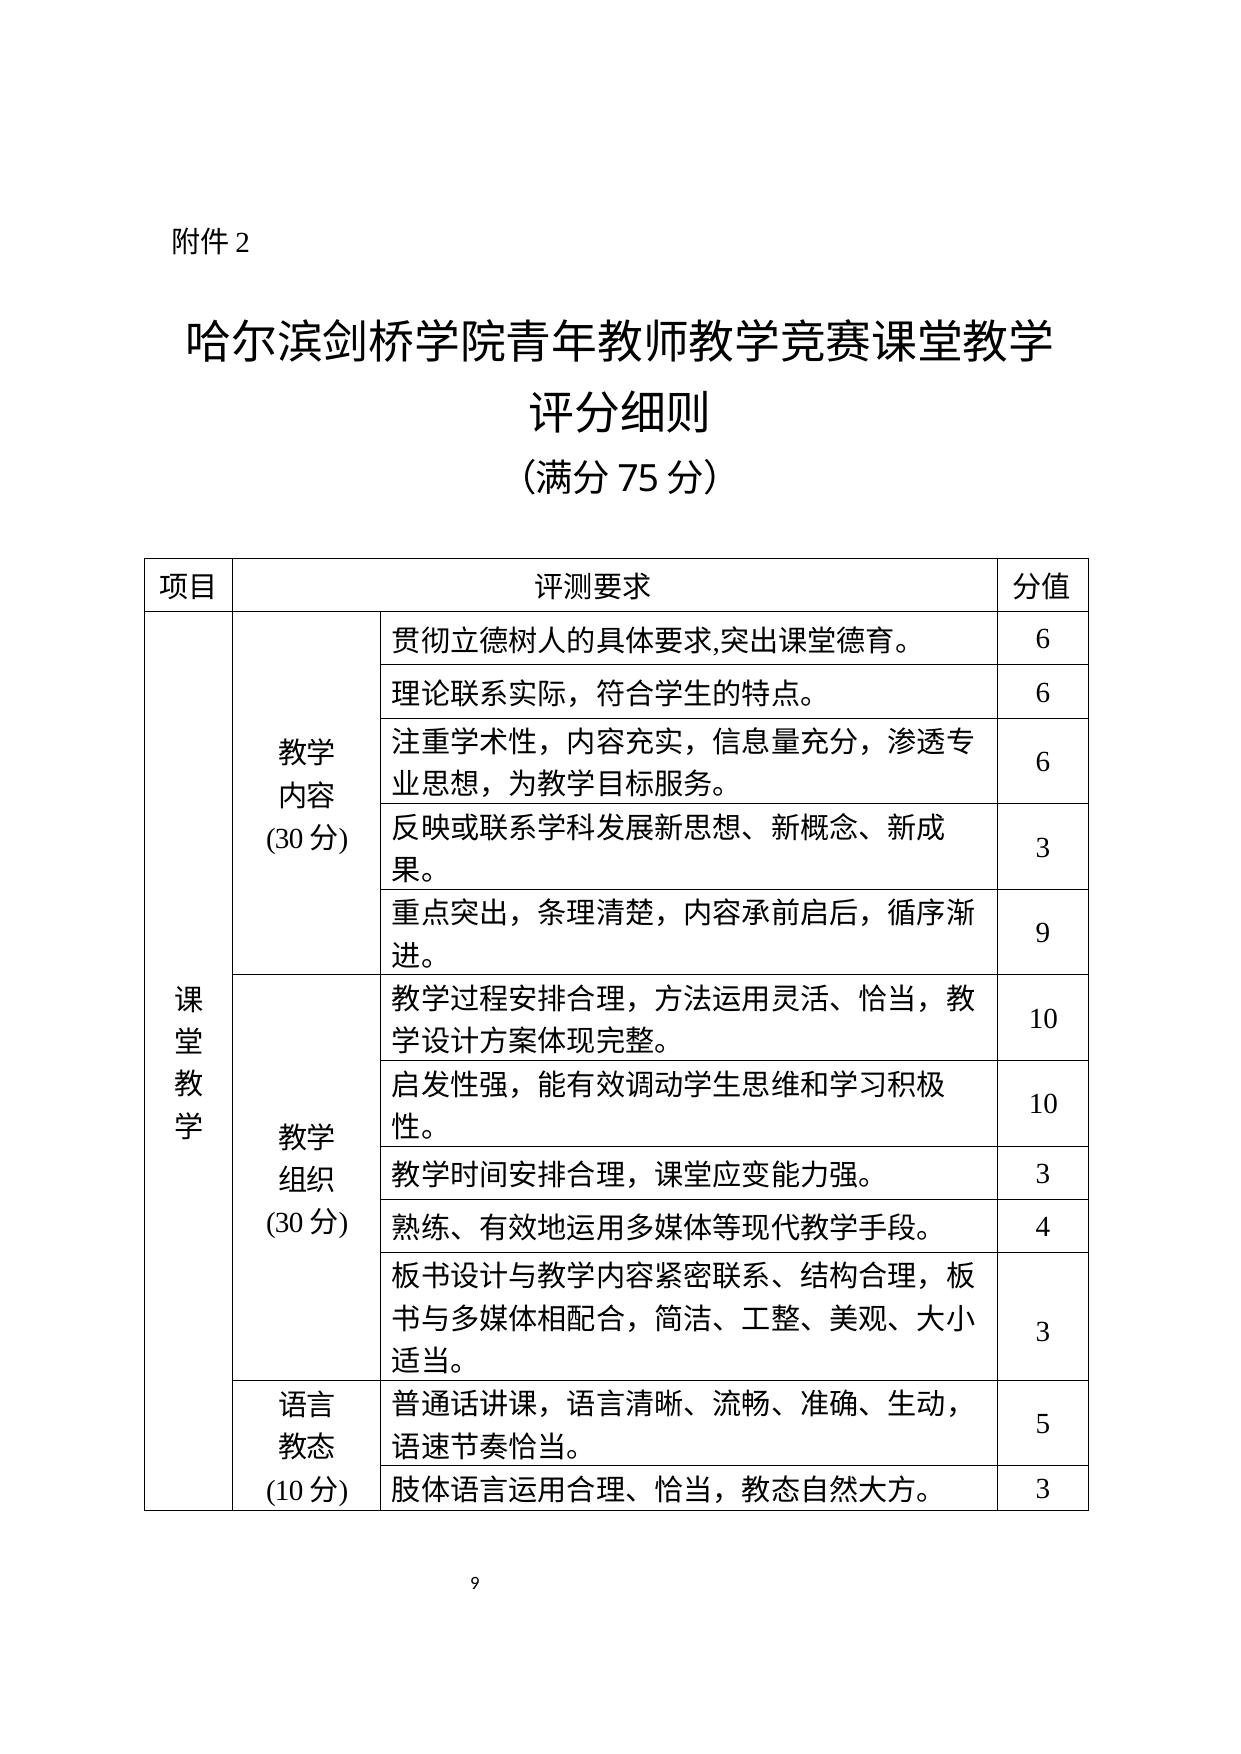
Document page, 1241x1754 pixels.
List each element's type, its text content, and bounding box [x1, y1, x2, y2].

table_cell 教学 组织 (30分) [233, 975, 380, 1380]
table_cell 普通话讲课，语言清晰、流畅、准确、生动，语速节奏恰当。 [381, 1381, 997, 1465]
table_cell 3 [998, 804, 1088, 889]
table_header 项目 [145, 559, 232, 611]
text （满分75分） [159, 450, 1081, 502]
text 附件2 [171, 218, 1081, 261]
table_cell 6 [998, 612, 1088, 664]
table_cell 熟练、有效地运用多媒体等现代教学手段。 [381, 1200, 997, 1252]
table_cell 注重学术性，内容充实，信息量充分，渗透专业思想，为教学目标服务。 [381, 719, 997, 803]
table_cell 肢体语言运用合理、恰当，教态自然大方。 [381, 1466, 997, 1509]
table_cell 课 堂 教 学 [145, 612, 232, 1509]
table_cell 语言 教态 (10分) [233, 1381, 380, 1509]
table_cell 教学时间安排合理，课堂应变能力强。 [381, 1147, 997, 1199]
table_cell 6 [998, 719, 1088, 803]
table_cell 3 [998, 1466, 1088, 1509]
table_cell 重点突出，条理清楚，内容承前启后，循序渐进。 [381, 890, 997, 974]
table_cell 启发性强，能有效调动学生思维和学习积极性。 [381, 1061, 997, 1146]
table_cell 板书设计与教学内容紧密联系、结构合理，板书与多媒体相配合，简洁、工整、美观、大小适当。 [381, 1253, 997, 1380]
table_cell 10 [998, 975, 1088, 1060]
table_header 评测要求 [233, 559, 997, 611]
table_cell 反映或联系学科发展新思想、新概念、新成果。 [381, 804, 997, 889]
text 哈尔滨剑桥学院青年教师教学竞赛课堂教学 [159, 308, 1081, 371]
table_cell 10 [998, 1061, 1088, 1146]
table_cell 理论联系实际，符合学生的特点。 [381, 665, 997, 717]
table_cell 教学 内容 (30分) [233, 612, 380, 974]
table_cell 4 [998, 1200, 1088, 1252]
table_cell 教学过程安排合理，方法运用灵活、恰当，教学设计方案体现完整。 [381, 975, 997, 1060]
table_cell 5 [998, 1381, 1088, 1465]
table_cell 6 [998, 665, 1088, 717]
table_header 分值 [998, 559, 1088, 611]
table_cell 贯彻立德树人的具体要求,突出课堂德育。 [381, 612, 997, 664]
text 评分细则 [159, 379, 1081, 442]
table_cell 3 [998, 1253, 1088, 1380]
table_cell 3 [998, 1147, 1088, 1199]
table_cell 9 [998, 890, 1088, 974]
